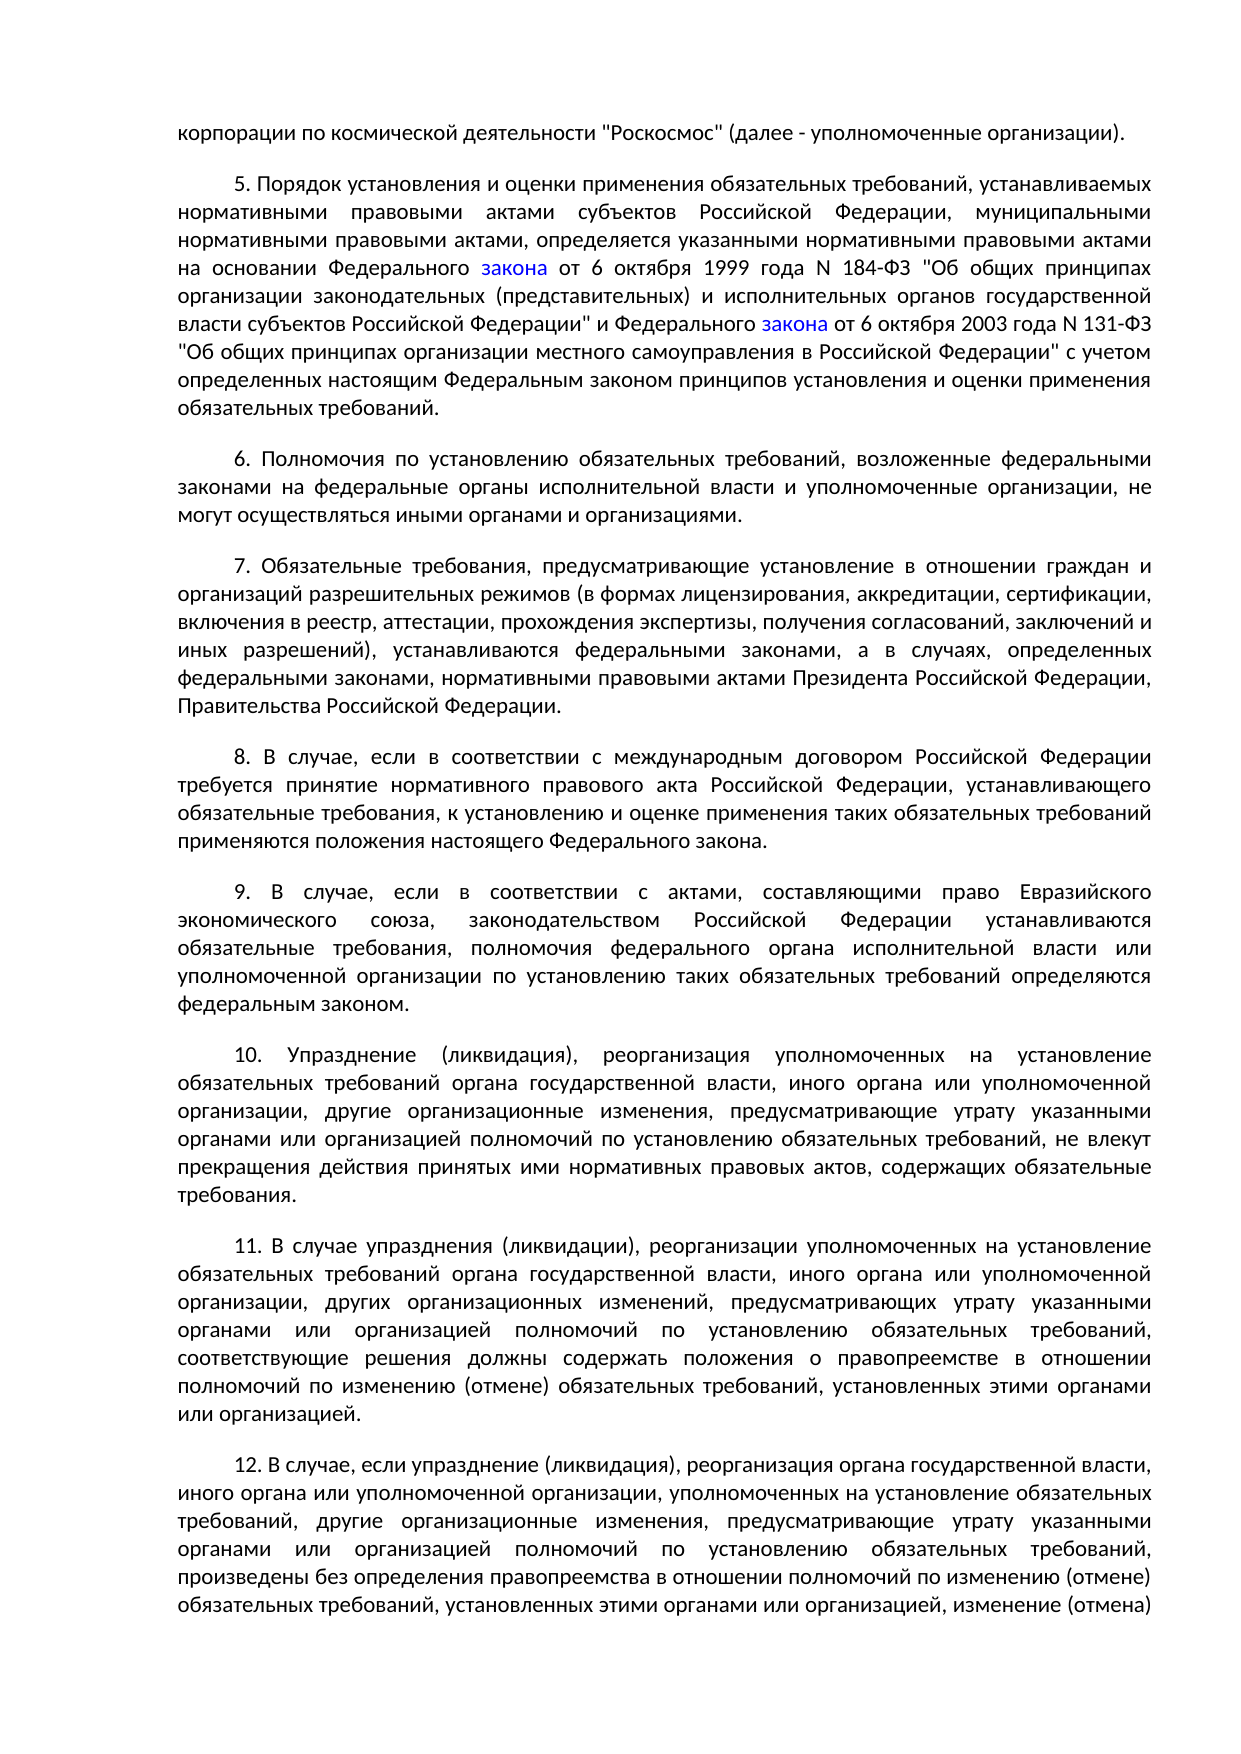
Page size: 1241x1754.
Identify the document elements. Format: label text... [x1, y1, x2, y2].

text 5. Порядок установления и оценки применения обязательных требований, устанавливаемых нормативными правовыми актами субъектов Российской Федерации, муниципальными нормативными правовыми актами, определяется указанными нормативными правовыми актами на основании Федерального закона от 6 октября 1999 года N 184-ФЗ "Об общих принципах организации законодательных (представительных) и исполнительных органов государственной власти субъектов Российской Федерации" и Федерального закона от 6 октября 2003 года N 131-ФЗ "Об общих принципах организации местного самоуправления в Российской Федерации" с учетом определенных настоящим Федеральным законом принципов установления и оценки применения обязательных требований. [177, 169, 1152, 421]
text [177, 118, 1152, 146]
text 9. В случае, если в соответствии с актами, составляющими право Евразийского экономического союза, законодательством Российской Федерации устанавливаются обязательные требования, полномочия федерального органа исполнительной власти или уполномоченной организации по установлению таких обязательных требований определяются федеральным законом. [177, 877, 1152, 1017]
text 10. Упразднение (ликвидация), реорганизация уполномоченных на установление обязательных требований органа государственной власти, иного органа или уполномоченной организации, другие организационные изменения, предусматривающие утрату указанными органами или организацией полномочий по установлению обязательных требований, не влекут прекращения действия принятых ими нормативных правовых актов, содержащих обязательные требования. [177, 1040, 1152, 1208]
text 8. В случае, если в соответствии с международным договором Российской Федерации требуется принятие нормативного правового акта Российской Федерации, устанавливающего обязательные требования, к установлению и оценке применения таких обязательных требований применяются положения настоящего Федерального закона. [177, 742, 1152, 854]
text 7. Обязательные требования, предусматривающие установление в отношении граждан и организаций разрешительных режимов (в формах лицензирования, аккредитации, сертификации, включения в реестр, аттестации, прохождения экспертизы, получения согласований, заключений и иных разрешений), устанавливаются федеральными законами, а в случаях, определенных федеральными законами, нормативными правовыми актами Президента Российской Федерации, Правительства Российской Федерации. [177, 551, 1152, 719]
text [177, 1450, 1152, 1618]
text 6. Полномочия по установлению обязательных требований, возложенные федеральными законами на федеральные органы исполнительной власти и уполномоченные организации, не могут осуществляться иными органами и организациями. [177, 444, 1152, 528]
text 11. В случае упразднения (ликвидации), реорганизации уполномоченных на установление обязательных требований органа государственной власти, иного органа или уполномоченной организации, других организационных изменений, предусматривающих утрату указанными органами или организацией полномочий по установлению обязательных требований, соответствующие решения должны содержать положения о правопреемстве в отношении полномочий по изменению (отмене) обязательных требований, установленных этими органами или организацией. [177, 1231, 1152, 1427]
